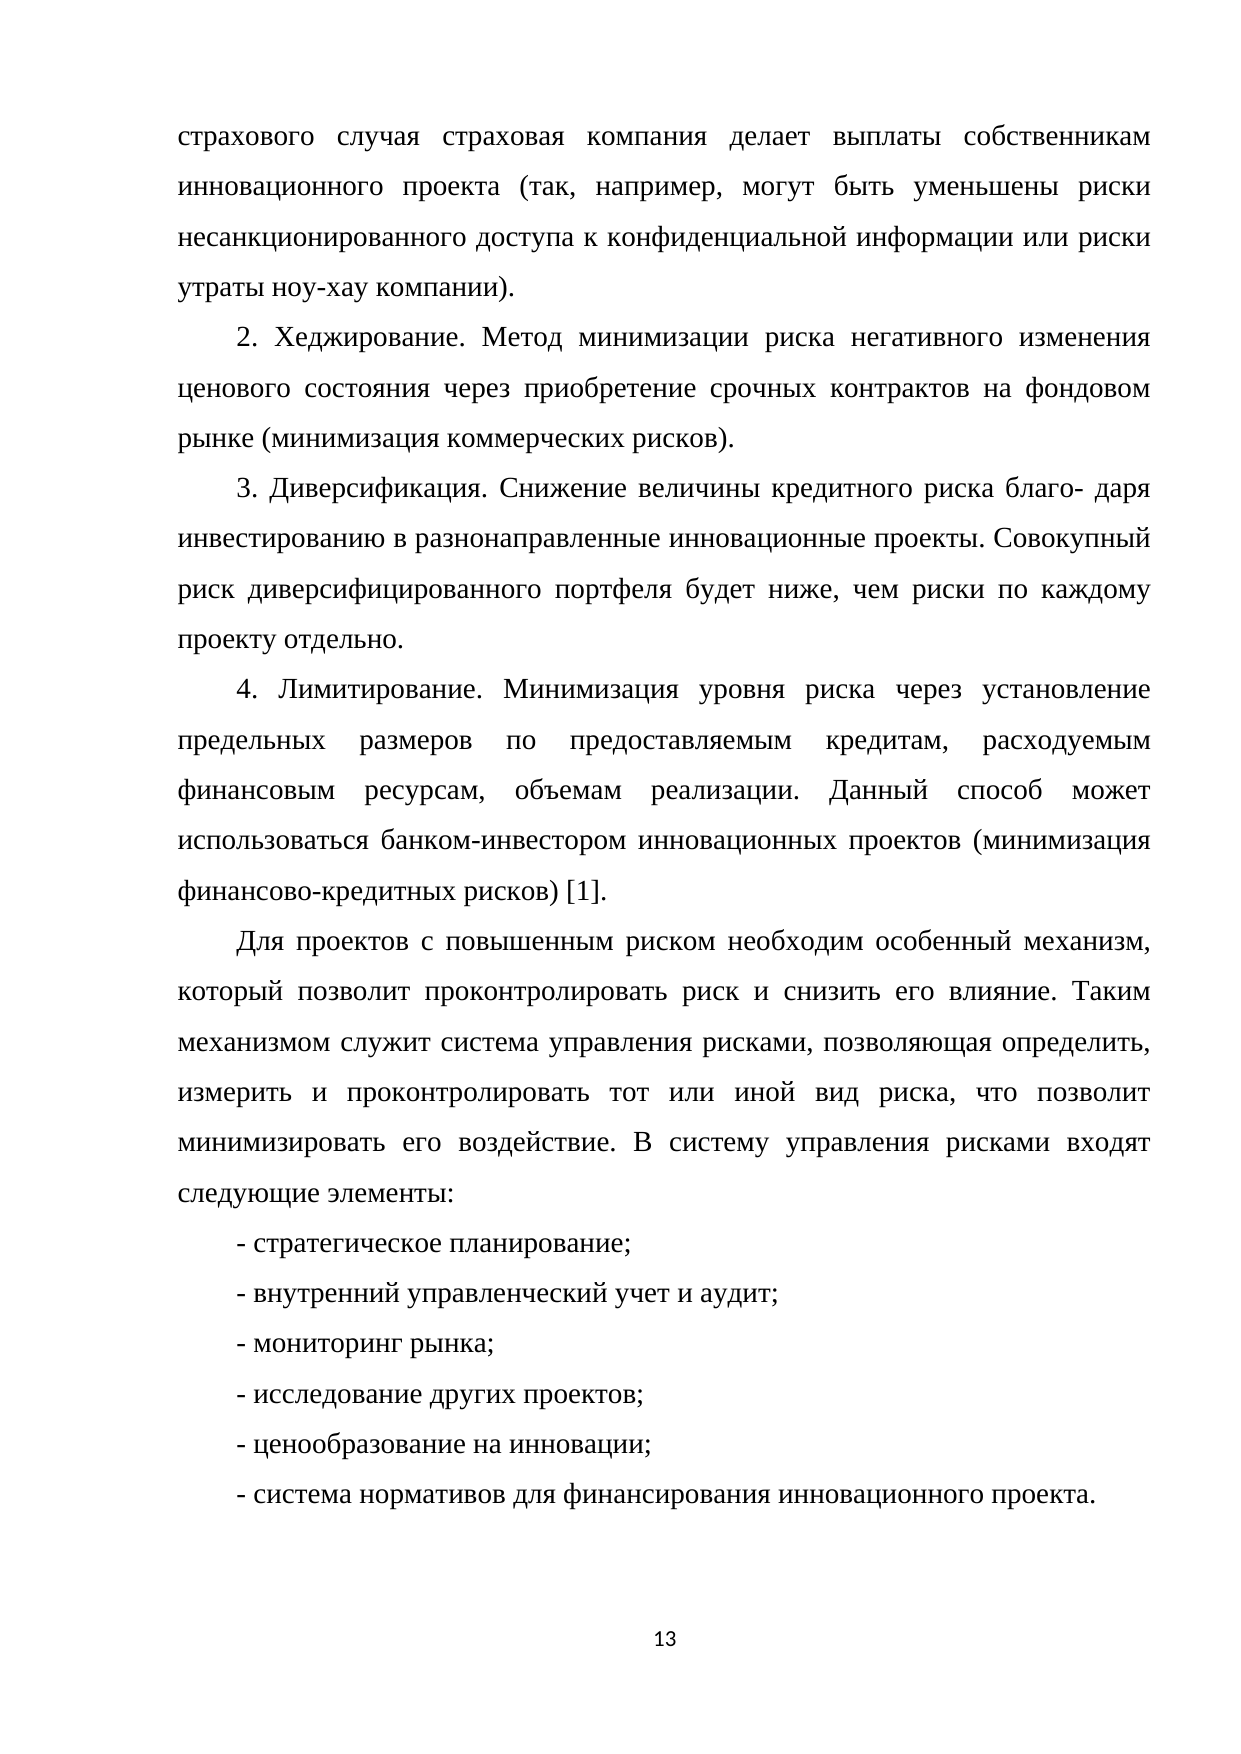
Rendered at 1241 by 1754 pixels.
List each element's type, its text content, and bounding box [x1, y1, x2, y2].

list 3. Диверсификация. Снижение величины кредитного риска благо- даря инвестированию в разнонаправленные инновационные проекты. Совокупный риск диверсифицированного портфеля будет ниже, чем риски по каждому проекту отдельно. [177, 470, 1152, 655]
list - система нормативов для финансирования инновационного проекта. [177, 1477, 1152, 1510]
list Для проектов с повышенным риском необходим особенный механизм, который позволит проконтролировать риск и снизить его влияние. Таким механизмом служит система управления рисками, позволяющая определить, измерить и проконтролировать тот или иной вид риска, что позволит минимизировать его воздействие. В систему управления рисками входят следующие элементы: [177, 923, 1152, 1208]
list 4. Лимитирование. Минимизация уровня риска через установление предельных размеров по предоставляемым кредитам, расходуемым финансовым ресурсам, объемам реализации. Данный способ может использоваться банком-инвестором инновационных проектов (минимизация финансово-кредитных рисков) [1]. [177, 672, 1152, 906]
list - внутренний управленческий учет и аудит; [177, 1275, 1152, 1309]
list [177, 118, 1152, 303]
list - исследование других проектов; [177, 1376, 1152, 1409]
list 2. Хеджирование. Метод минимизации риска негативного изменения ценового состояния через приобретение срочных контрактов на фондовом рынке (минимизация коммерческих рисков). [177, 319, 1152, 453]
list - стратегическое планирование; [177, 1225, 1152, 1258]
list - ценообразование на инновации; [177, 1426, 1152, 1460]
list - мониторинг рынка; [177, 1326, 1152, 1359]
